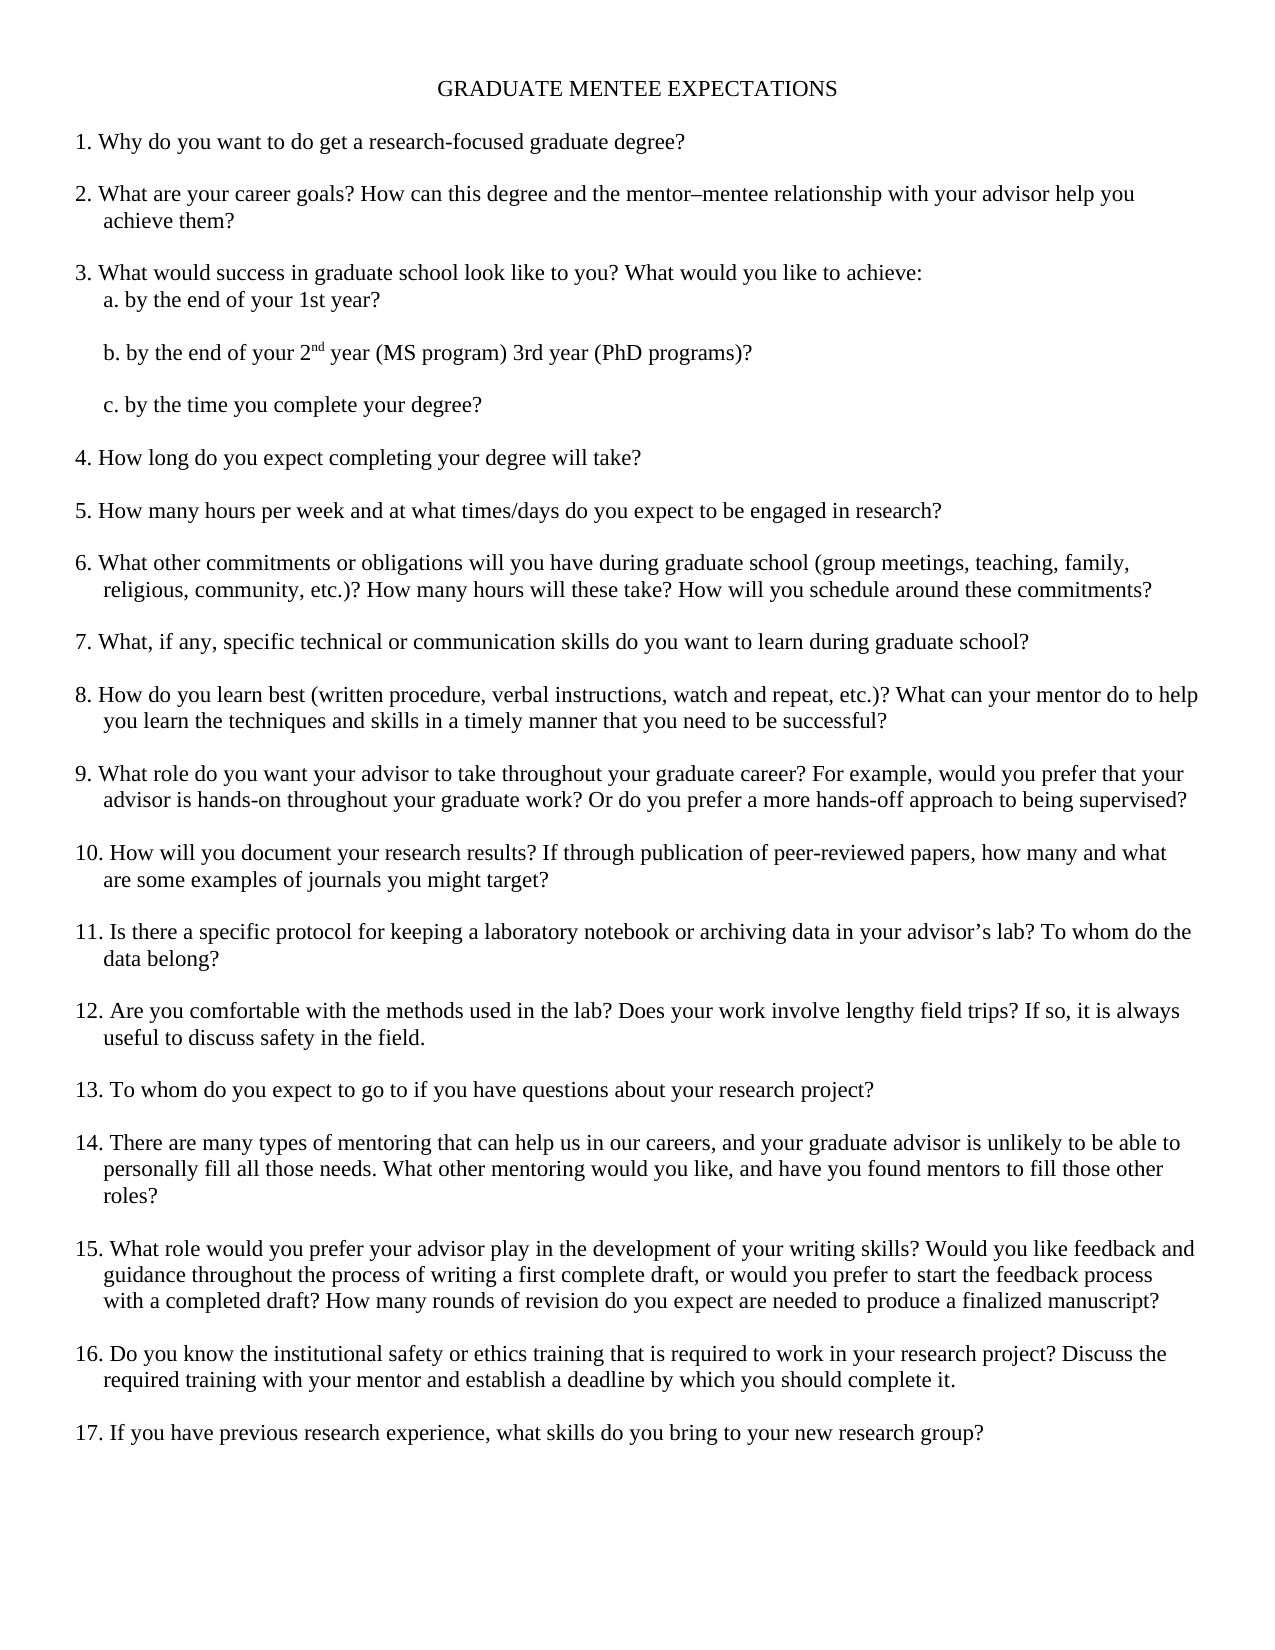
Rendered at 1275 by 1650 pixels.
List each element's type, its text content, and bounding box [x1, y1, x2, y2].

text 6. What other commitments or obligations will you have during graduate school (group meetings, teaching, family, religious, community, etc.)? How many hours will these take? How will you schedule around these commitments? [75, 549, 1200, 602]
text 5. How many hours per week and at what times/days do you expect to be engaged in research? [75, 497, 1200, 523]
text 2. What are your career goals? How can this degree and the mentor–mentee relationship with your advisor help you achieve them? [75, 180, 1200, 233]
text 17. If you have previous research experience, what skills do you bring to your new research group? [75, 1419, 1200, 1445]
text 16. Do you know the institutional safety or ethics training that is required to work in your research project? Discuss the required training with your mentor and establish a deadline by which you should complete it. [75, 1340, 1200, 1393]
text GRADUATE MENTEE EXPECTATIONS [75, 75, 1200, 101]
text 3. What would success in graduate school look like to you? What would you like to achieve: [75, 259, 1200, 286]
text 7. What, if any, specific technical or communication skills do you want to learn during graduate school? [75, 628, 1200, 655]
text 11. Is there a specific protocol for keeping a laboratory notebook or archiving data in your advisor’s lab? To whom do the data belong? [75, 918, 1200, 971]
text 13. To whom do you expect to go to if you have questions about your research project? [75, 1076, 1200, 1103]
text 10. How will you document your research results? If through publication of peer-reviewed papers, how many and what are some examples of journals you might target? [75, 839, 1200, 892]
text 12. Are you comfortable with the methods used in the lab? Does your work involve lengthy field trips? If so, it is always useful to discuss safety in the field. [75, 997, 1200, 1050]
text 4. How long do you expect completing your degree will take? [75, 444, 1200, 470]
text 8. How do you learn best (written procedure, verbal instructions, watch and repeat, etc.)? What can your mentor do to help you learn the techniques and skills in a timely manner that you need to be successful? [75, 681, 1200, 734]
text 15. What role would you prefer your advisor play in the development of your writing skills? Would you like feedback and guidance throughout the process of writing a first complete draft, or would you prefer to start the feedback process with a completed draft? How many rounds of revision do you expect are needed to produce a finalized manuscript? [75, 1234, 1200, 1314]
text 9. What role do you want your advisor to take throughout your graduate career? For example, would you prefer that your advisor is hands-on throughout your graduate work? Or do you prefer a more hands-off approach to being supervised? [75, 760, 1200, 813]
text 1. Why do you want to do get a research-focused graduate degree? [75, 128, 1200, 154]
text c. by the time you complete your degree? [103, 391, 1200, 418]
text a. by the end of your 1st year? [103, 286, 1200, 312]
text 14. There are many types of mentoring that can help us in our careers, and your graduate advisor is unlikely to be able to personally fill all those needs. What other mentoring would you like, and have you found mentors to fill those other roles? [75, 1129, 1200, 1208]
text b. by the end of your 2nd year (MS program) 3rd year (PhD programs)? [103, 338, 1200, 365]
